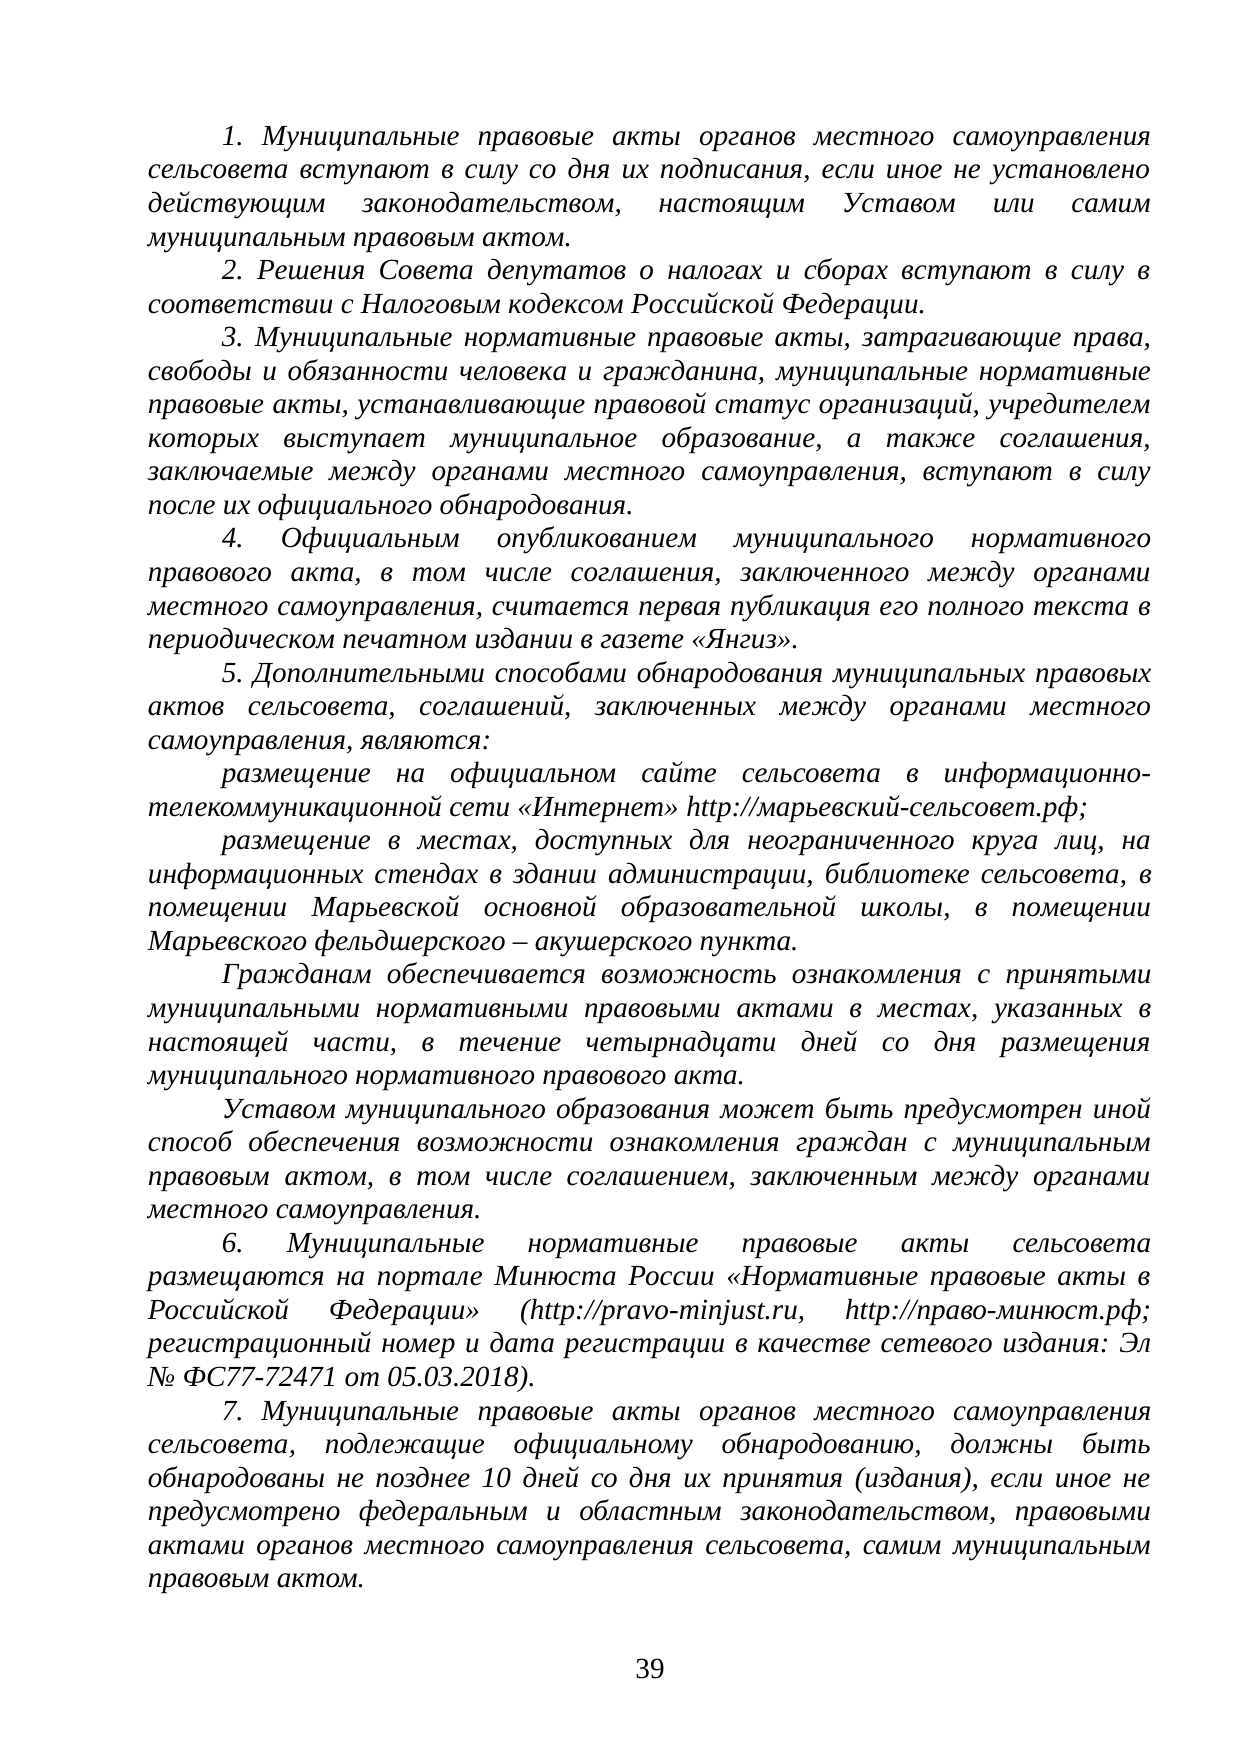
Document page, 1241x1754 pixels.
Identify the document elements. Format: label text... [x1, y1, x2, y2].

text 6. Муниципальные нормативные правовые акты сельсовета размещаются на портале Минюста России «Нормативные правовые акты в Российской Федерации» (http://pravo-minjust.ru, http://право-минюст.рф; регистрационный номер и дата регистрации в качестве сетевого издания: Эл № ФС77-72471 от 05.03.2018). [148, 1225, 1152, 1393]
text размещение в местах, доступных для неограниченного круга лиц, на информационных стендах в здании администрации, библиотеке сельсовета, в помещении Марьевской основной образовательной школы, в помещении Марьевского фельдшерского – акушерского пункта. [148, 822, 1152, 957]
text 1. Муниципальные правовые акты органов местного самоуправления сельсовета вступают в силу со дня их подписания, если иное не установлено действующим законодательством, настоящим Уставом или самим муниципальным правовым актом. [148, 118, 1152, 252]
text Гражданам обеспечивается возможность ознакомления с принятыми муниципальными нормативными правовыми актами в местах, указанных в настоящей части, в течение четырнадцати дней со дня размещения муниципального нормативного правового акта. [148, 957, 1152, 1091]
text размещение на официальном сайте сельсовета в информационно-телекоммуникационной сети «Интернет» http://марьевский-сельсовет.рф; [148, 755, 1152, 822]
text 5. Дополнительными способами обнародования муниципальных правовых актов сельсовета, соглашений, заключенных между органами местного самоуправления, являются: [148, 655, 1152, 755]
text 3. Муниципальные нормативные правовые акты, затрагивающие права, свободы и обязанности человека и гражданина, муниципальные нормативные правовые акты, устанавливающие правовой статус организаций, учредителем которых выступает муниципальное образование, а также соглашения, заключаемые между органами местного самоуправления, вступают в силу после их официального обнародования. [148, 319, 1152, 521]
text Уставом муниципального образования может быть предусмотрен иной способ обеспечения возможности ознакомления граждан с муниципальным правовым актом, в том числе соглашением, заключенным между органами местного самоуправления. [148, 1091, 1152, 1225]
text 7. Муниципальные правовые акты органов местного самоуправления сельсовета, подлежащие официальному обнародованию, должны быть обнародованы не позднее 10 дней со дня их принятия (издания), если иное не предусмотрено федеральным и областным законодательством, правовыми актами органов местного самоуправления сельсовета, самим муниципальным правовым актом. [148, 1393, 1152, 1594]
text 2. Решения Совета депутатов о налогах и сборах вступают в силу в соответствии с Налоговым кодексом Российской Федерации. [148, 252, 1152, 319]
text 4. Официальным опубликованием муниципального нормативного правового акта, в том числе соглашения, заключенного между органами местного самоуправления, считается первая публикация его полного текста в периодическом печатном издании в газете «Янгиз». [148, 521, 1152, 655]
